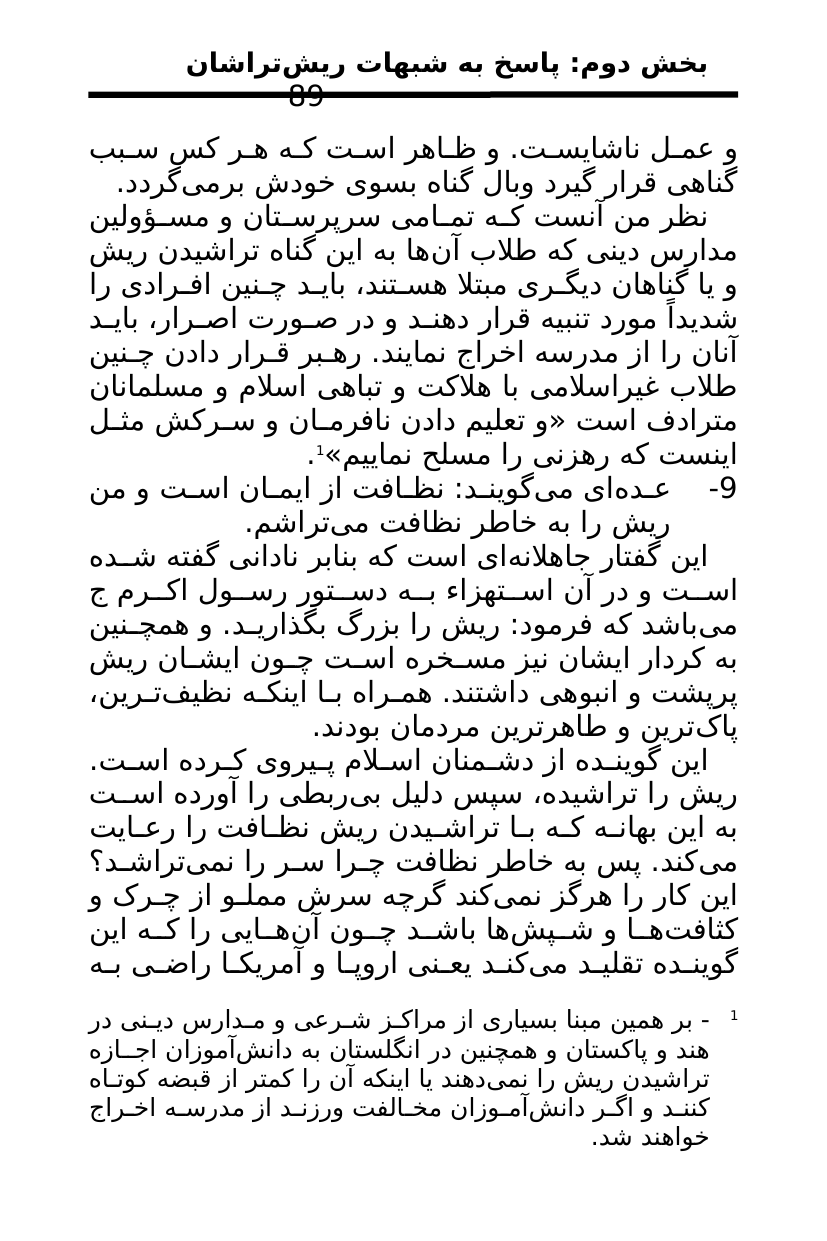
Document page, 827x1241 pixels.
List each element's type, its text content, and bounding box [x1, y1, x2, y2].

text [89, 132, 738, 199]
text نظر من آنست که تمامی سرپرستان و مسؤولین مدارس دینی که طلاب آن‌ها به این گناه تراشیدن ریش و یا گناهان دیگری مبتلا هستند، باید چنین افرادی را شدیداً مورد تنبیه قرار دهند و در صورت اصرار، باید آنان را از مدرسه اخراج نمایند. رهبر قرار دادن چنین طلاب غیراسلامی با هلاکت و تباهی اسلام و مسلمانان مترادف است «و تعلیم دادن نافرمان و سرکش مثل اینست که رهزنی را مسلح نماییم». [89, 199, 738, 471]
list عده‌ای می‌گویند: نظافت از ایمان است و من ریش را به خاطر نظافت می‌تراشم. [89, 471, 708, 539]
text این گفتار جاهلانه‌ای است که بنابر نادانی گفته شده است و در آن استهزاء به دستور رسول اکرم ج می‌باشد که فرمود: ریش را بزرگ بگذارید. و همچنین به کردار ایشان نیز مسخره است چون ایشان ریش پرپشت و انبوهی داشتند. همراه با اینکه نظیف‌ترین، پاک‌ترین و طاهرترین مردمان بودند. [89, 539, 738, 743]
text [89, 743, 738, 981]
